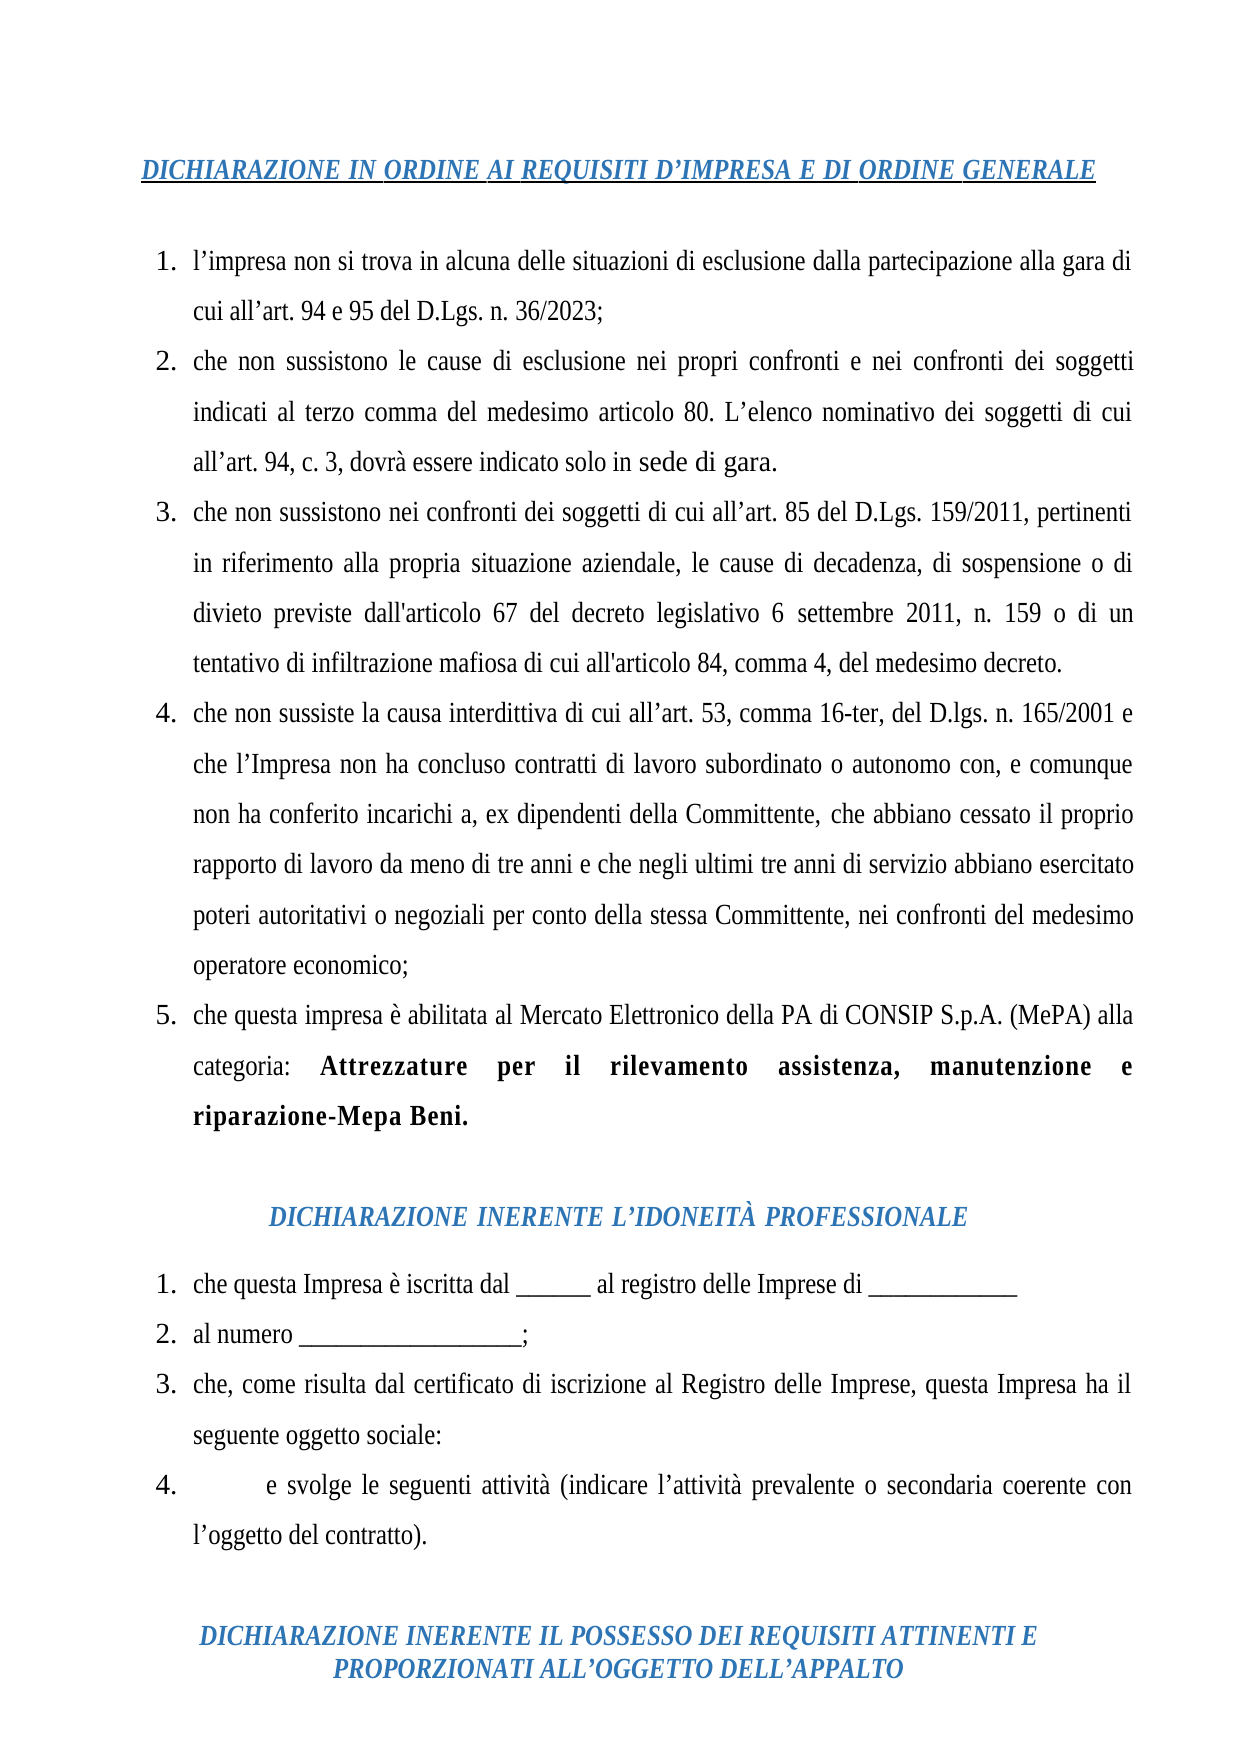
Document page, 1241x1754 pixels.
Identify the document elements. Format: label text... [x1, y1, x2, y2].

list l’impresa non si trova in alcuna delle situazioni di esclusione dalla partecipazione alla gara di cui all’art. 94 e 95 del D.Lgs. n. 36/2023; [155, 243, 1134, 327]
subtitle DICHIARAZIONE INERENTE L’IDONEITÀ PROFESSIONALE [106, 1199, 1133, 1232]
list al numero __________________; [155, 1316, 1134, 1350]
list che non sussiste la causa interdittiva di cui all’art. 53, comma 16-ter, del D.lgs. n. 165/2001 e che l’Impresa non ha concluso contratti di lavoro subordinato o autonomo con, e comunque non ha conferito incarichi a, ex dipendenti della Committente, che abbiano cessato il proprio rapporto di lavoro da meno di tre anni e che negli ultimi tre anni di servizio abbiano esercitato poteri autoritativi o negoziali per conto della stessa Committente, nei confronti del medesimo operatore economico; [155, 696, 1134, 981]
list e svolge le seguenti attività (indicare l’attività prevalente o secondaria coerente con l’oggetto del contratto). [155, 1467, 1134, 1551]
list che questa impresa è abilitata al Mercato Elettronico della PA di CONSIP S.p.A. (MePA) alla categoria: Attrezzature per il rilevamento assistenza, manutenzione e riparazione-Mepa Beni. [155, 997, 1134, 1132]
list che, come risulta dal certificato di iscrizione al Registro delle Imprese, questa Impresa ha il seguente oggetto sociale: [155, 1366, 1134, 1450]
list che non sussistono nei confronti dei soggetti di cui all’art. 85 del D.Lgs. 159/2011, pertinenti in riferimento alla propria situazione aziendale, le cause di decadenza, di sospensione o di divieto previste dall'articolo 67 del decreto legislativo 6 settembre 2011, n. 159 o di un tentativo di infiltrazione mafiosa di cui all'articolo 84, comma 4, del medesimo decreto. [155, 494, 1134, 679]
list che non sussistono le cause di esclusione nei propri confronti e nei confronti dei soggetti indicati al terzo comma del medesimo articolo 80. L’elenco nominativo dei soggetti di cui all’art. 94, c. 3, dovrà essere indicato solo in sede di gara. [155, 343, 1134, 478]
list che questa Impresa è iscritta dal ______ al registro delle Imprese di ____________ [155, 1266, 1134, 1299]
subtitle DICHIARAZIONE IN ORDINE AI REQUISITI D’IMPRESA E DI ORDINE GENERALE [106, 152, 1133, 186]
subtitle DICHIARAZIONE INERENTE IL POSSESSO DEI REQUISITI ATTINENTI E PROPORZIONATI ALL’OGGETTO DELL’APPALTO [106, 1618, 1134, 1685]
